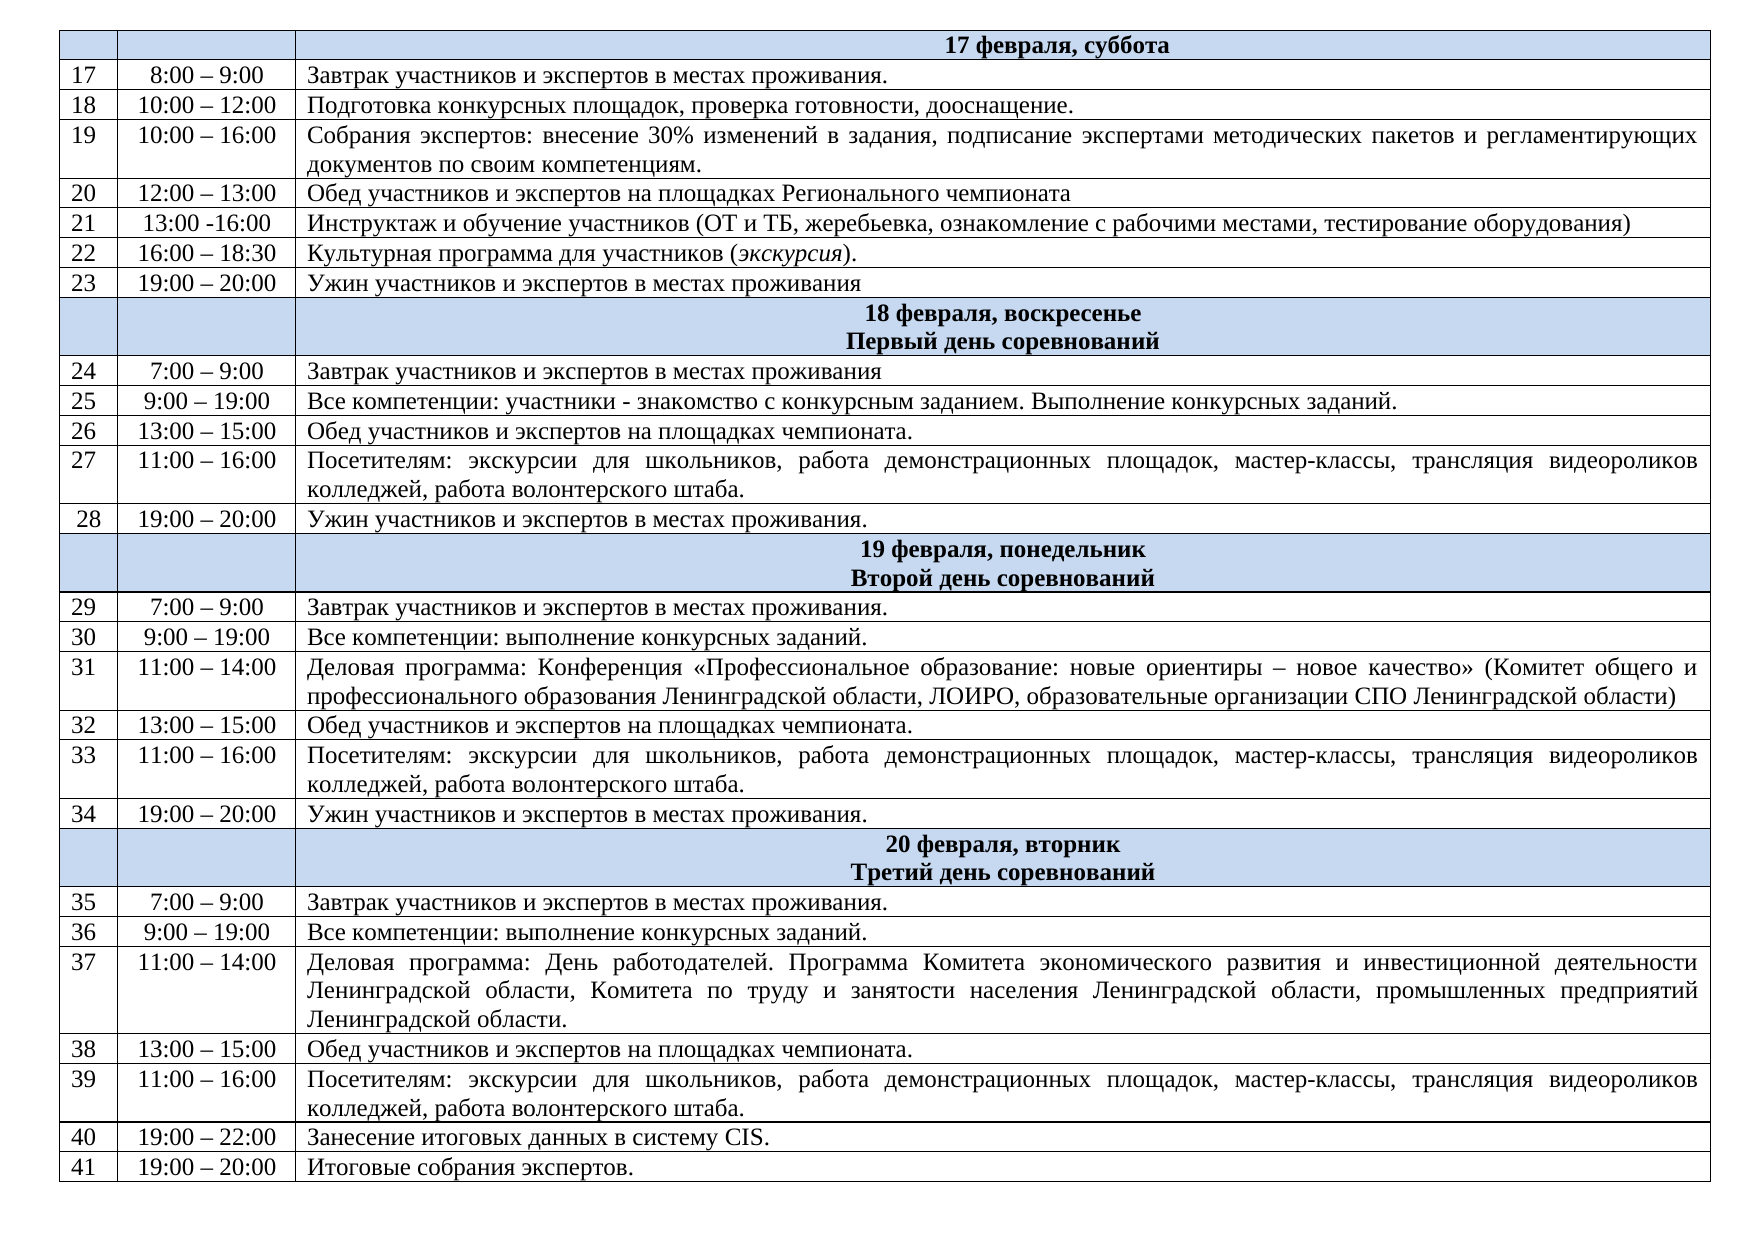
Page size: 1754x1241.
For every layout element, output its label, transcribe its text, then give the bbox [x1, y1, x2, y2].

table_cell 30 [60, 622, 117, 651]
table_cell 33 [60, 740, 117, 798]
table_cell 18 февраля, воскресенье Первый день соревнований [296, 298, 1710, 355]
table_cell 41 [60, 1152, 117, 1181]
table_cell 7:00 – 9:00 [118, 356, 295, 385]
table_cell 10:00 – 16:00 [118, 120, 295, 177]
table_cell Ужин участников и экспертов в местах проживания. [296, 799, 1710, 828]
table_cell Завтрак участников и экспертов в местах проживания. [296, 60, 1710, 89]
table_cell Обед участников и экспертов на площадках чемпионата. [296, 711, 1710, 739]
table_cell Обед участников и экспертов на площадках Регионального чемпионата [296, 179, 1710, 207]
table_cell 13:00 -16:00 [118, 208, 295, 237]
table_cell Посетителям: экскурсии для школьников, работа демонстрационных площадок, мастер-классы, трансляция видеороликов колледжей, работа волонтерского штаба. [296, 740, 1710, 798]
table_cell 31 [60, 652, 117, 709]
table_cell 8:00 – 9:00 [118, 60, 295, 89]
table_cell 7:00 – 9:00 [118, 887, 295, 916]
table_cell 25 [60, 386, 117, 415]
table_cell 11:00 – 16:00 [118, 1064, 295, 1121]
table_cell 18 [60, 90, 117, 119]
table_cell Все компетенции: выполнение конкурсных заданий. [296, 622, 1710, 651]
table_cell 39 [60, 1064, 117, 1121]
table_cell [60, 31, 117, 59]
table_cell Все компетенции: участники - знакомство с конкурсным заданием. Выполнение конкурсных заданий. [296, 386, 1710, 415]
table_cell 40 [60, 1123, 117, 1151]
table_cell Обед участников и экспертов на площадках чемпионата. [296, 1034, 1710, 1063]
table_cell 35 [60, 887, 117, 916]
table_cell Деловая программа: День работодателей. Программа Комитета экономического развития и инвестиционной деятельности Ленинградской области, Комитета по труду и занятости населения Ленинградской области, промышленных предприятий Ленинградской области. [296, 947, 1710, 1033]
table_cell [118, 298, 295, 355]
table_cell 22 [60, 238, 117, 267]
table_cell [118, 829, 295, 886]
table_cell 23 [60, 268, 117, 297]
table_cell 19:00 – 20:00 [118, 799, 295, 828]
table_cell Итоговые собрания экспертов. [296, 1152, 1710, 1181]
table_cell 12:00 – 13:00 [118, 179, 295, 207]
table_cell 28 [60, 504, 117, 533]
table_cell 20 [60, 179, 117, 207]
table_cell Обед участников и экспертов на площадках чемпионата. [296, 416, 1710, 444]
table_cell 16:00 – 18:30 [118, 238, 295, 267]
table_cell Посетителям: экскурсии для школьников, работа демонстрационных площадок, мастер-классы, трансляция видеороликов колледжей, работа волонтерского штаба. [296, 446, 1710, 503]
table_cell 9:00 – 19:00 [118, 386, 295, 415]
table_cell Деловая программа: Конференция «Профессиональное образование: новые ориентиры – новое качество» (Комитет общего и профессионального образования Ленинградской области, ЛОИРО, образовательные организации СПО Ленинградской области) [296, 652, 1710, 709]
table_cell Завтрак участников и экспертов в местах проживания [296, 356, 1710, 385]
table_cell 21 [60, 208, 117, 237]
table_cell 24 [60, 356, 117, 385]
table_cell 26 [60, 416, 117, 444]
table_cell 29 [60, 593, 117, 621]
table_cell 36 [60, 917, 117, 946]
table_cell 38 [60, 1034, 117, 1063]
table_cell [60, 829, 117, 886]
table_cell 27 [60, 446, 117, 503]
table_cell 17 [60, 60, 117, 89]
table_cell 9:00 – 19:00 [118, 622, 295, 651]
table_cell Собрания экспертов: внесение 30% изменений в задания, подписание экспертами методических пакетов и регламентирующих документов по своим компетенциям. [296, 120, 1710, 177]
table_cell 11:00 – 14:00 [118, 652, 295, 709]
table_cell [118, 31, 295, 59]
table_cell 19:00 – 20:00 [118, 268, 295, 297]
table_cell 19:00 – 20:00 [118, 504, 295, 533]
table_cell 37 [60, 947, 117, 1033]
table_cell 13:00 – 15:00 [118, 1034, 295, 1063]
table_cell 7:00 – 9:00 [118, 593, 295, 621]
table_cell 20 февраля, вторник Третий день соревнований [296, 829, 1710, 886]
table_cell 19 [60, 120, 117, 177]
table_cell [60, 298, 117, 355]
table_cell Завтрак участников и экспертов в местах проживания. [296, 887, 1710, 916]
table_cell 11:00 – 16:00 [118, 446, 295, 503]
table_cell Подготовка конкурсных площадок, проверка готовности, дооснащение. [296, 90, 1710, 119]
table_cell Все компетенции: выполнение конкурсных заданий. [296, 917, 1710, 946]
table_cell 13:00 – 15:00 [118, 416, 295, 444]
table_cell 11:00 – 14:00 [118, 947, 295, 1033]
table_cell 10:00 – 12:00 [118, 90, 295, 119]
table_cell 19:00 – 20:00 [118, 1152, 295, 1181]
table_cell 9:00 – 19:00 [118, 917, 295, 946]
table_cell [60, 534, 117, 591]
table_cell 34 [60, 799, 117, 828]
table_cell Ужин участников и экспертов в местах проживания. [296, 504, 1710, 533]
table_cell [118, 534, 295, 591]
table_cell 32 [60, 711, 117, 739]
table_cell 17 февраля, суббота [296, 31, 1710, 59]
table_cell 11:00 – 16:00 [118, 740, 295, 798]
table_cell 19:00 – 22:00 [118, 1123, 295, 1151]
table_cell Инструктаж и обучение участников (ОТ и ТБ, жеребьевка, ознакомление с рабочими местами, тестирование оборудования) [296, 208, 1710, 237]
table_cell Посетителям: экскурсии для школьников, работа демонстрационных площадок, мастер-классы, трансляция видеороликов колледжей, работа волонтерского штаба. [296, 1064, 1710, 1121]
table_cell 13:00 – 15:00 [118, 711, 295, 739]
table_cell Ужин участников и экспертов в местах проживания [296, 268, 1710, 297]
table_cell Занесение итоговых данных в систему CIS. [296, 1123, 1710, 1151]
table_cell Завтрак участников и экспертов в местах проживания. [296, 593, 1710, 621]
table_cell Культурная программа для участников (экскурсия). [296, 238, 1710, 267]
table_cell 19 февраля, понедельник Второй день соревнований [296, 534, 1710, 591]
